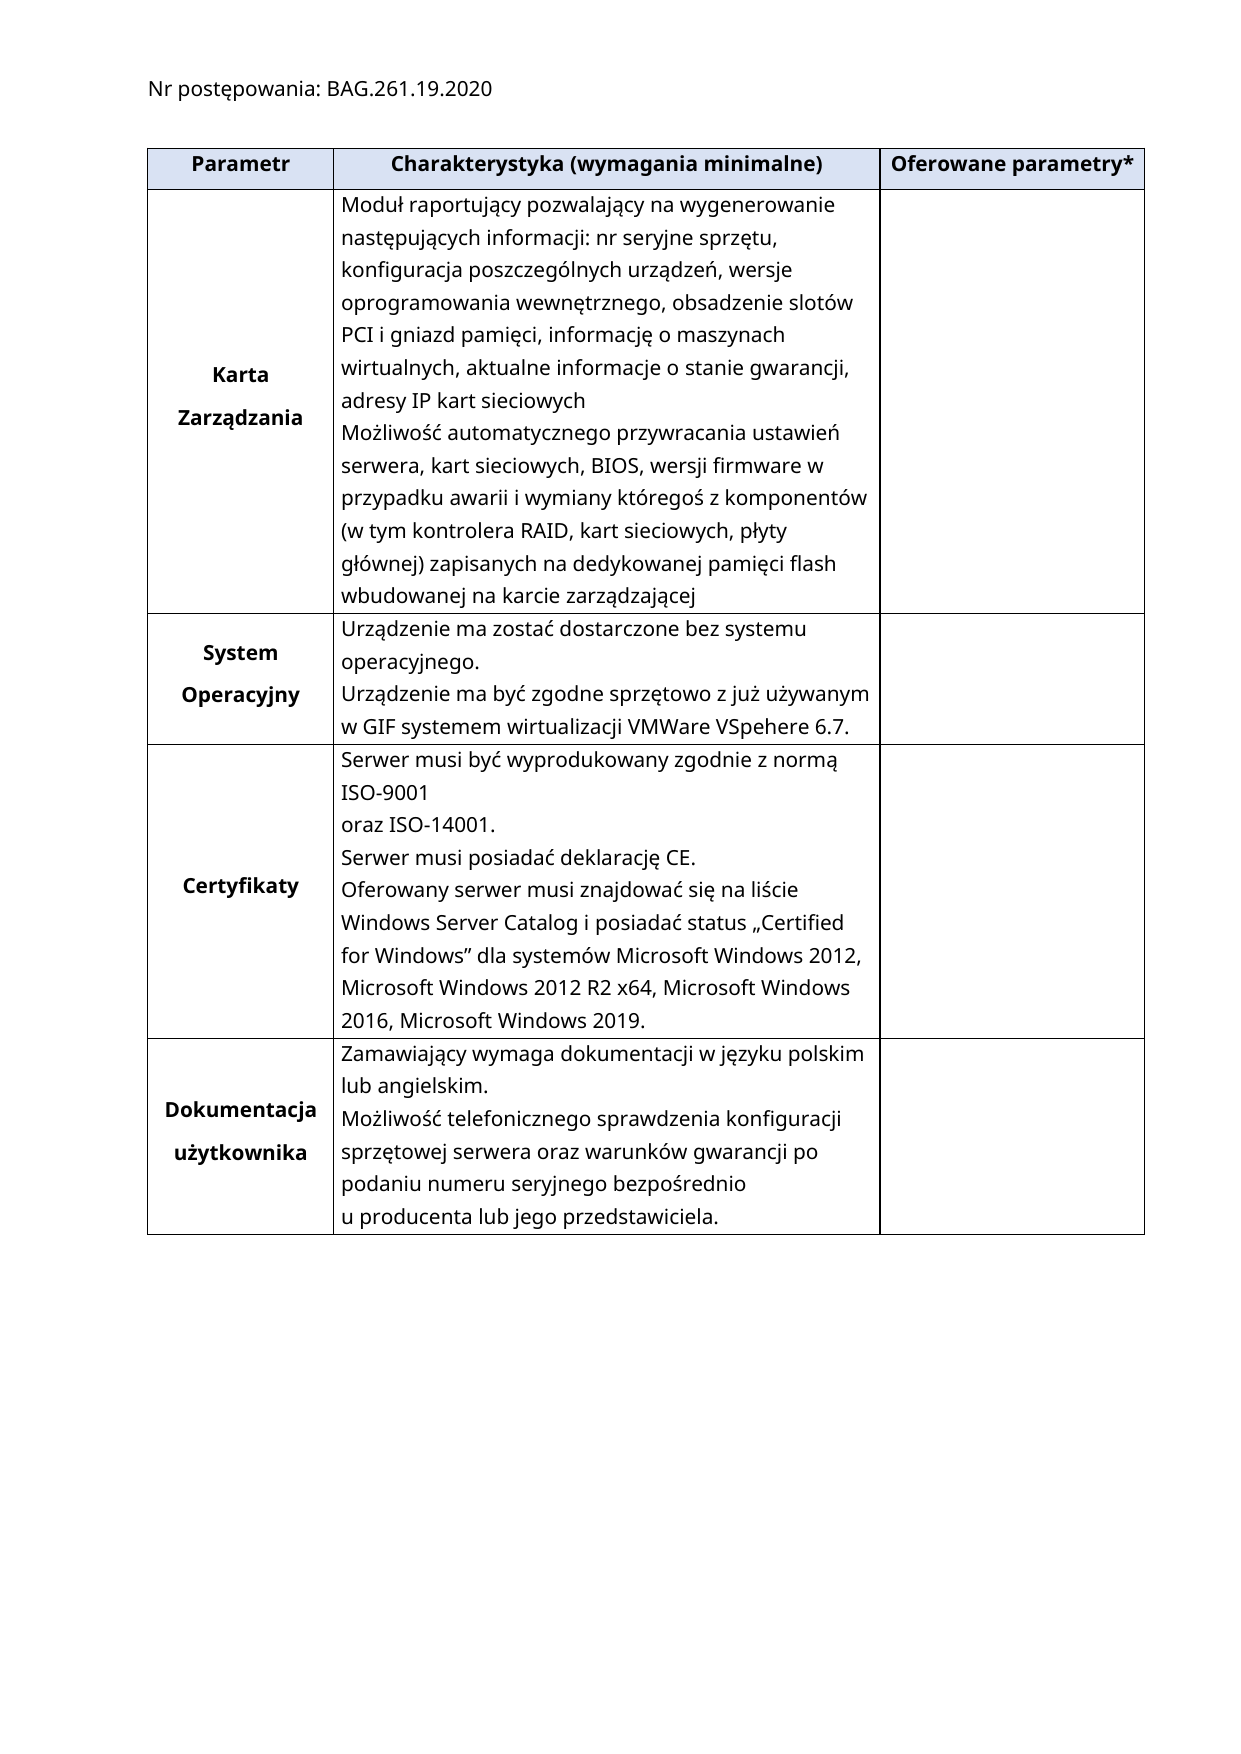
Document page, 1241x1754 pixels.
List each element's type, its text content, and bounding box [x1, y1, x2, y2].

table_cell Moduł raportujący pozwalający na wygenerowanie następujących informacji: nr seryjne sprzętu, konfiguracja poszczególnych urządzeń, wersje oprogramowania wewnętrznego, obsadzenie slotów PCI i gniazd pamięci, informację o maszynach wirtualnych, aktualne informacje o stanie gwarancji, adresy IP kart sieciowych Możliwość automatycznego przywracania ustawień serwera, kart sieciowych, BIOS, wersji firmware w przypadku awarii i wymiany któregoś z komponentów (w tym kontrolera RAID, kart sieciowych, płyty głównej) zapisanych na dedykowanej pamięci flash wbudowanej na karcie zarządzającej [334, 190, 879, 613]
table_cell Urządzenie ma zostać dostarczone bez systemu operacyjnego. Urządzenie ma być zgodne sprzętowo z już używanym w GIF systemem wirtualizacji VMWare VSpehere 6.7. [334, 614, 879, 744]
table_cell System Operacyjny [148, 614, 333, 744]
table_header Oferowane parametry* [881, 149, 1144, 189]
table_cell [881, 190, 1144, 613]
table_cell Zamawiający wymaga dokumentacji w języku polskim lub angielskim. Możliwość telefonicznego sprawdzenia konfiguracji sprzętowej serwera oraz warunków gwarancji po podaniu numeru seryjnego bezpośrednio u producenta lub jego przedstawiciela. [334, 1039, 879, 1234]
table_cell [881, 1039, 1144, 1234]
table_header Parametr [148, 149, 333, 189]
table_header Charakterystyka (wymagania minimalne) [334, 149, 879, 189]
table_cell Certyfikaty [148, 745, 333, 1038]
table_cell Dokumentacja użytkownika [148, 1039, 333, 1234]
table_cell Karta Zarządzania [148, 190, 333, 613]
table_cell Serwer musi być wyprodukowany zgodnie z normą ISO-9001 oraz ISO-14001. Serwer musi posiadać deklarację CE. Oferowany serwer musi znajdować się na liście Windows Server Catalog i posiadać status „Certified for Windows” dla systemów Microsoft Windows 2012, Microsoft Windows 2012 R2 x64, Microsoft Windows 2016, Microsoft Windows 2019. [334, 745, 879, 1038]
table_cell [881, 745, 1144, 1038]
table_cell [881, 614, 1144, 744]
